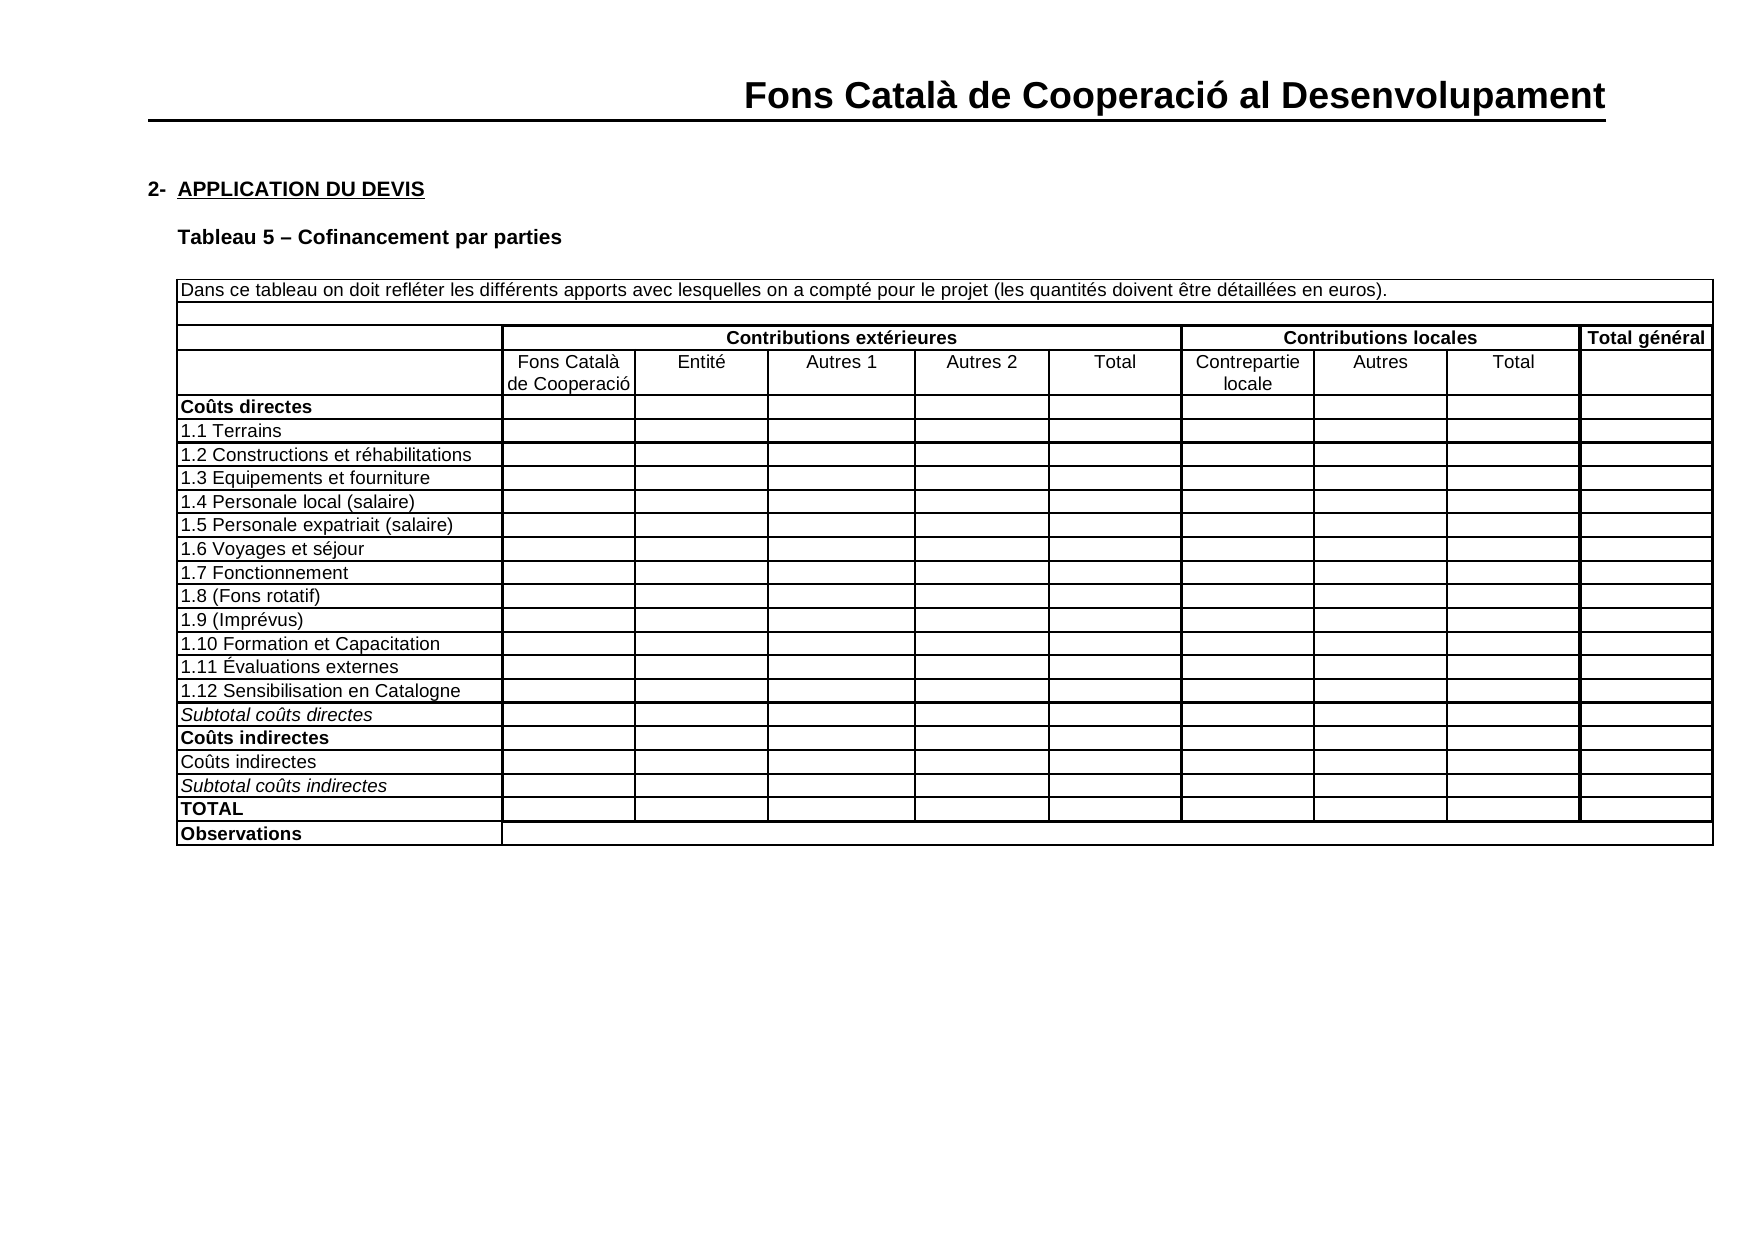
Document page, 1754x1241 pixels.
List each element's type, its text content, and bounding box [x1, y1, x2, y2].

table_cell Contributions extérieures [504, 327, 1180, 349]
table_cell [1315, 562, 1446, 583]
table_cell [916, 609, 1048, 631]
table_cell [1582, 798, 1711, 820]
table_cell [504, 585, 634, 607]
table_cell [769, 656, 914, 678]
table_cell Total [1448, 351, 1578, 394]
table_cell [916, 467, 1048, 489]
table_cell [504, 727, 634, 749]
table_cell [1448, 633, 1578, 654]
table_cell Contributions locales [1183, 327, 1578, 349]
table_cell [916, 420, 1048, 441]
list APPLICATION DU DEVIS [148, 177, 1606, 201]
table_cell [1582, 491, 1711, 512]
table_cell [636, 798, 767, 820]
table_cell [1183, 751, 1313, 772]
table_cell [769, 751, 914, 772]
table_cell [1315, 420, 1446, 441]
table_cell [636, 514, 767, 536]
table_cell [916, 680, 1048, 701]
table_cell [504, 656, 634, 678]
table_cell 1.4 Personale local (salaire) [178, 491, 501, 512]
table_cell [1448, 680, 1578, 701]
table_cell [636, 538, 767, 559]
table_cell [1448, 420, 1578, 441]
table_cell [1050, 798, 1180, 820]
table_cell [769, 514, 914, 536]
table_cell [1582, 656, 1711, 678]
table_cell [1315, 609, 1446, 631]
table_cell [1582, 351, 1711, 394]
table_cell [1448, 444, 1578, 465]
table_cell [1315, 704, 1446, 725]
table_cell [769, 538, 914, 559]
table_cell [1582, 727, 1711, 749]
table_cell [1315, 633, 1446, 654]
table_cell [1183, 420, 1313, 441]
table_cell [1183, 609, 1313, 631]
table_cell [1050, 609, 1180, 631]
table_cell [769, 798, 914, 820]
table_cell [1183, 396, 1313, 418]
table_cell [504, 609, 634, 631]
table_cell [1448, 727, 1578, 749]
table_cell [1582, 585, 1711, 607]
table_cell [769, 420, 914, 441]
table_cell [1315, 727, 1446, 749]
table_cell 1.10 Formation et Capacitation [178, 633, 501, 654]
table_cell [636, 585, 767, 607]
table_cell Entité [636, 351, 767, 394]
table_cell [1448, 538, 1578, 559]
table_cell [504, 704, 634, 725]
table_cell [1183, 514, 1313, 536]
table_cell [504, 775, 634, 796]
table_cell [916, 704, 1048, 725]
table_cell [1183, 444, 1313, 465]
table_cell [636, 633, 767, 654]
table_cell [769, 775, 914, 796]
table_cell [916, 514, 1048, 536]
table_cell [769, 633, 914, 654]
table_cell [1183, 467, 1313, 489]
table_cell [178, 326, 501, 349]
table_cell [916, 633, 1048, 654]
table_cell [636, 444, 767, 465]
table_cell [916, 775, 1048, 796]
table_cell Fons Català de Cooperació [504, 351, 634, 394]
table_cell [1183, 656, 1313, 678]
table_cell [769, 396, 914, 418]
table_cell [769, 585, 914, 607]
table_cell [636, 396, 767, 418]
table_cell 1.1 Terrains [178, 420, 501, 441]
table_cell [769, 609, 914, 631]
table_cell [504, 444, 634, 465]
table_cell [916, 396, 1048, 418]
table_cell [636, 467, 767, 489]
table_cell [1448, 775, 1578, 796]
table_cell [1050, 396, 1180, 418]
table_cell [504, 538, 634, 559]
table_cell [1582, 444, 1711, 465]
table_cell [1183, 562, 1313, 583]
table_cell [504, 491, 634, 512]
table_cell Observations [178, 822, 501, 844]
table_cell [769, 704, 914, 725]
table_cell [636, 751, 767, 772]
table_cell [1315, 798, 1446, 820]
table_cell [1050, 751, 1180, 772]
table_cell Subtotal coûts directes [178, 704, 501, 725]
table_cell [1315, 538, 1446, 559]
table_cell [769, 727, 914, 749]
table_cell Autres 2 [916, 351, 1048, 394]
table_cell [1050, 633, 1180, 654]
table_cell [504, 633, 634, 654]
table_cell [178, 303, 1712, 324]
table_cell 1.2 Constructions et réhabilitations [178, 444, 501, 465]
table_cell [1315, 396, 1446, 418]
table_cell Contrepartie locale [1183, 351, 1313, 394]
table_cell [1315, 491, 1446, 512]
table_cell [504, 396, 634, 418]
table_cell [1050, 562, 1180, 583]
table_cell [1183, 798, 1313, 820]
table_cell [1183, 680, 1313, 701]
table_cell Coûts indirectes [178, 727, 501, 749]
subtitle Tableau 5 – Cofinancement par parties [177, 225, 1606, 249]
table_cell [504, 751, 634, 772]
table_cell 1.3 Equipements et fourniture [178, 467, 501, 489]
table_cell [916, 727, 1048, 749]
table_cell [769, 444, 914, 465]
table_cell [1315, 467, 1446, 489]
table_cell 1.12 Sensibilisation en Catalogne [178, 680, 501, 701]
table_cell [1448, 656, 1578, 678]
table_cell 1.8 (Fons rotatif) [178, 585, 501, 607]
table_cell [1582, 538, 1711, 559]
table_cell Autres [1315, 351, 1446, 394]
table_cell Autres 1 [769, 351, 914, 394]
table_cell [1315, 751, 1446, 772]
table_cell [504, 420, 634, 441]
table_cell [1050, 420, 1180, 441]
table_cell [769, 562, 914, 583]
table_cell [1183, 491, 1313, 512]
table_cell [1315, 444, 1446, 465]
table_cell [504, 562, 634, 583]
table_cell [916, 656, 1048, 678]
table_cell [916, 585, 1048, 607]
table_cell 1.9 (Imprévus) [178, 609, 501, 631]
table_cell TOTAL [178, 798, 501, 820]
table_cell [1448, 396, 1578, 418]
table_cell [1315, 656, 1446, 678]
table_cell [1315, 680, 1446, 701]
table_cell 1.11 Évaluations externes [178, 656, 501, 678]
table_cell [1050, 444, 1180, 465]
table_cell [1050, 680, 1180, 701]
table_cell [503, 823, 1712, 844]
table_cell [636, 656, 767, 678]
table_cell [504, 680, 634, 701]
table_cell [504, 514, 634, 536]
table_cell [1050, 514, 1180, 536]
table_cell [1183, 633, 1313, 654]
table_cell [769, 467, 914, 489]
table_cell [1315, 585, 1446, 607]
table_cell [1050, 491, 1180, 512]
table_cell Coûts indirectes [178, 751, 501, 772]
table_cell [1183, 538, 1313, 559]
table_cell [178, 351, 501, 394]
table_cell [1050, 775, 1180, 796]
table_cell [1448, 609, 1578, 631]
table_cell 1.7 Fonctionnement [178, 562, 501, 583]
table_cell [1448, 798, 1578, 820]
table_cell Coûts directes [178, 396, 501, 418]
table_cell [636, 680, 767, 701]
table_cell [1183, 585, 1313, 607]
table_cell [1050, 538, 1180, 559]
table_cell [916, 538, 1048, 559]
table_cell [1315, 775, 1446, 796]
table_cell [504, 798, 634, 820]
table_cell [1183, 775, 1313, 796]
table_cell [1050, 585, 1180, 607]
table_cell [1183, 727, 1313, 749]
table_cell [1448, 491, 1578, 512]
table_cell [636, 562, 767, 583]
table_cell [636, 609, 767, 631]
table_cell [1582, 609, 1711, 631]
table_cell Subtotal coûts indirectes [178, 775, 501, 796]
table_cell [916, 751, 1048, 772]
table_cell [636, 727, 767, 749]
table_cell [1582, 680, 1711, 701]
table_cell [1582, 420, 1711, 441]
table_header Dans ce tableau on doit refléter les différents apports avec lesquelles on a compté pour le projet (les quantités doivent être détaillées en euros). [178, 280, 1712, 301]
table_cell [1448, 467, 1578, 489]
table_cell [636, 491, 767, 512]
table_cell [1050, 704, 1180, 725]
table_cell [1582, 514, 1711, 536]
table_cell [916, 491, 1048, 512]
table_cell [1582, 633, 1711, 654]
table_cell [1448, 751, 1578, 772]
table_cell [1315, 514, 1446, 536]
table_cell [1582, 396, 1711, 418]
table_cell [1582, 751, 1711, 772]
table_cell [769, 680, 914, 701]
table_cell [916, 562, 1048, 583]
table_cell [1183, 704, 1313, 725]
table_cell [636, 775, 767, 796]
table_cell [1582, 562, 1711, 583]
table_cell [1582, 467, 1711, 489]
table_cell Total [1050, 351, 1180, 394]
table_cell [1050, 656, 1180, 678]
table_cell [1448, 562, 1578, 583]
table_cell [916, 798, 1048, 820]
table_cell [636, 704, 767, 725]
table_cell [1448, 585, 1578, 607]
table_cell [1582, 775, 1711, 796]
table_cell [636, 420, 767, 441]
table_cell 1.5 Personale expatriait (salaire) [178, 514, 501, 536]
table_cell Total général [1582, 327, 1711, 349]
table_cell [1582, 704, 1711, 725]
table_cell [916, 444, 1048, 465]
table_cell 1.6 Voyages et séjour [178, 538, 501, 559]
table_cell [1050, 467, 1180, 489]
table_cell [1050, 727, 1180, 749]
table_cell [1448, 704, 1578, 725]
table_cell [769, 491, 914, 512]
table_cell [504, 467, 634, 489]
table_cell [1448, 514, 1578, 536]
